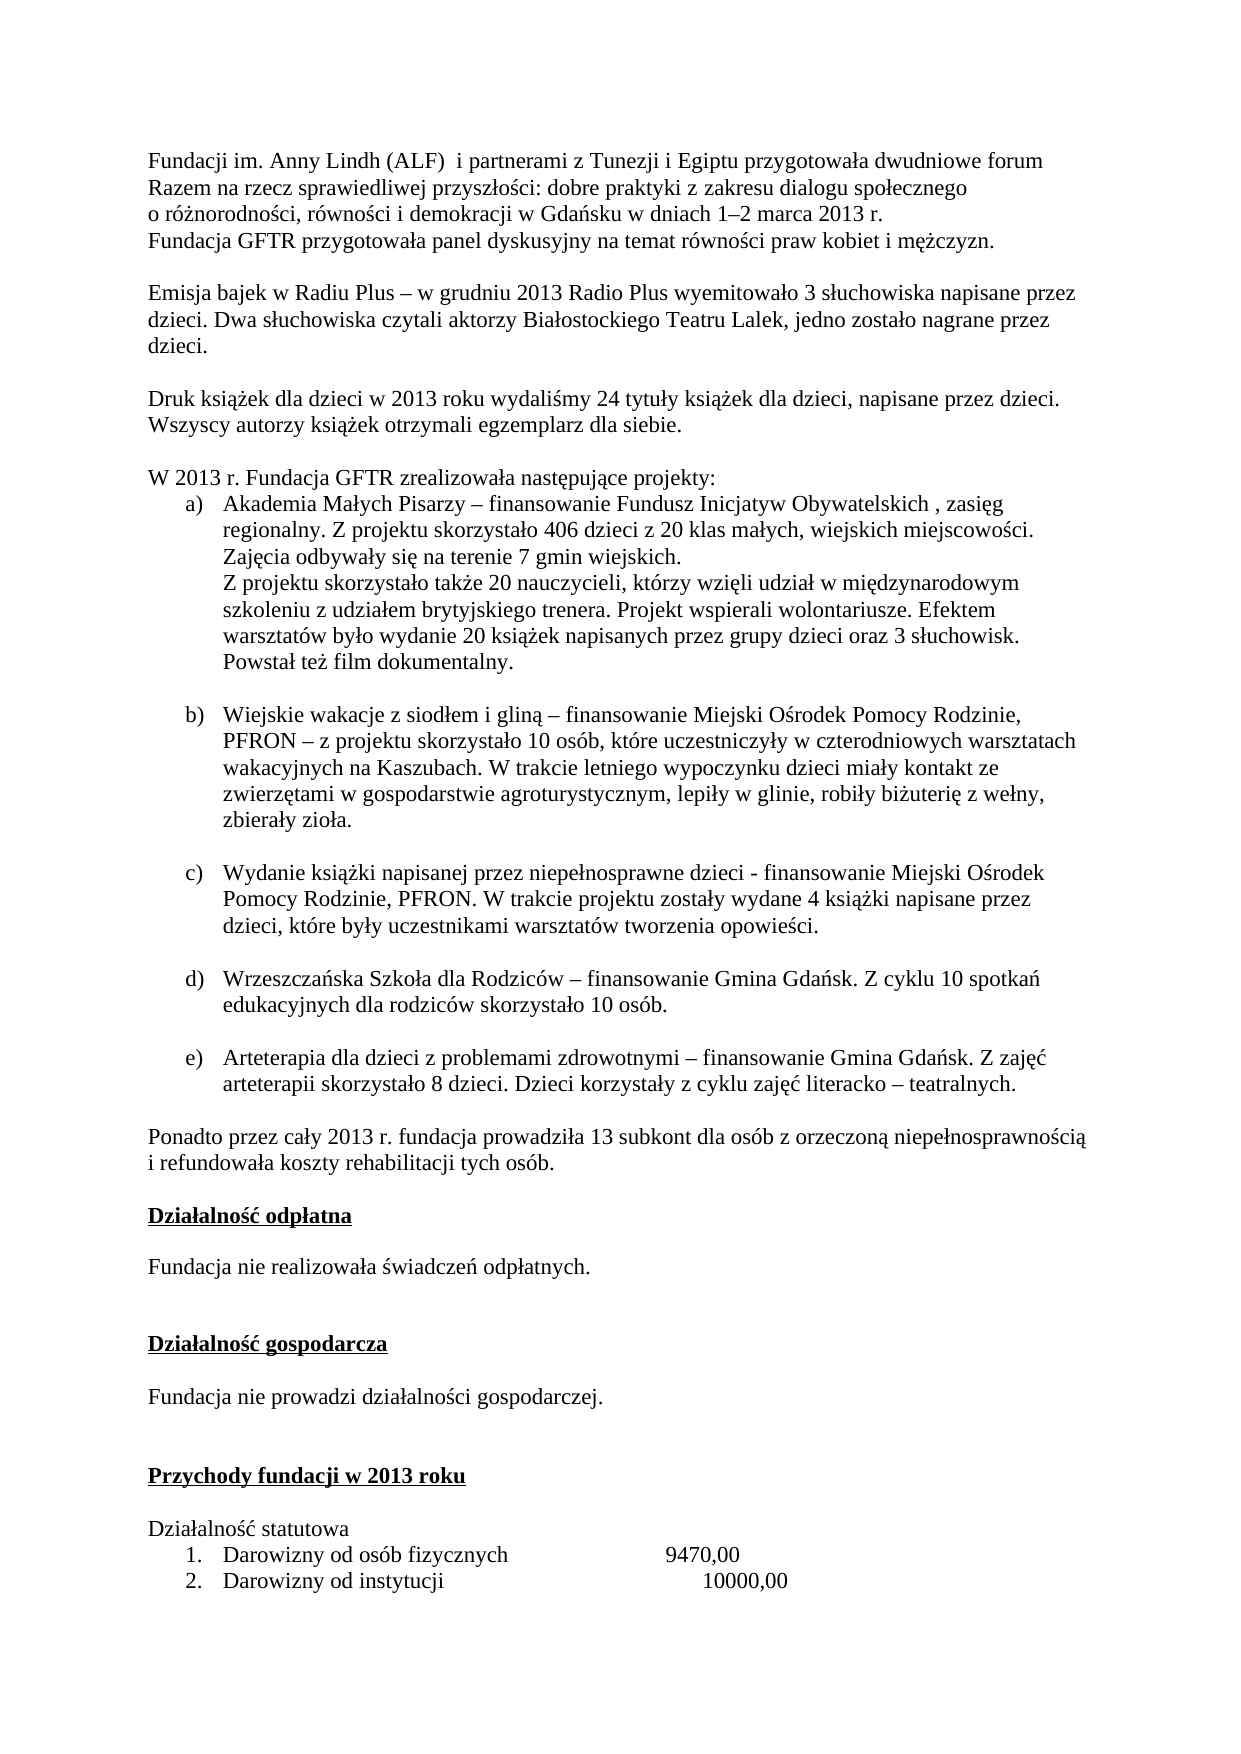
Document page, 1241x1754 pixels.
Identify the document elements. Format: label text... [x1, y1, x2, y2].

list Wiejskie wakacje z siodłem i gliną – finansowanie Miejski Ośrodek Pomocy Rodzinie, PFRON – z projektu skorzystało 10 osób, które uczestniczyły w czterodniowych warsztatach wakacyjnych na Kaszubach. W trakcie letniego wypoczynku dzieci miały kontakt ze zwierzętami w gospodarstwie agroturystycznym, lepiły w glinie, robiły biżuterię z wełny, zbierały zioła. [185, 701, 1093, 833]
text Fundacja GFTR przygotowała panel dyskusyjny na temat równości praw kobiet i mężczyzn. [148, 227, 1093, 253]
text Ponadto przez cały 2013 r. fundacja prowadziła 13 subkont dla osób z orzeczoną niepełnosprawnością i refundowała koszty rehabilitacji tych osób. [148, 1123, 1093, 1175]
text Fundacji im. Anny Lindh (ALF) i partnerami z Tunezji i Egiptu przygotowała dwudniowe forum Razem na rzecz sprawiedliwej przyszłości: dobre praktyki z zakresu dialogu społecznego o różnorodności, równości i demokracji w Gdańsku w dniach 1–2 marca 2013 r. [148, 148, 1093, 227]
text Przychody fundacji w 2013 roku [148, 1462, 1093, 1488]
list Wrzeszczańska Szkoła dla Rodziców – finansowanie Gmina Gdańsk. Z cyklu 10 spotkań edukacyjnych dla rodziców skorzystało 10 osób. [185, 964, 1093, 1017]
list Akademia Małych Pisarzy – finansowanie Fundusz Inicjatyw Obywatelskich , zasięg regionalny. Z projektu skorzystało 406 dzieci z 20 klas małych, wiejskich miejscowości. Zajęcia odbywały się na terenie 7 gmin wiejskich. [185, 490, 1093, 569]
text Działalność gospodarcza [148, 1330, 1093, 1357]
text W 2013 r. Fundacja GFTR zrealizowała następujące projekty: [148, 464, 1093, 490]
text Emisja bajek w Radiu Plus – w grudniu 2013 Radio Plus wyemitowało 3 słuchowiska napisane przez dzieci. Dwa słuchowiska czytali aktorzy Białostockiego Teatru Lalek, jedno zostało nagrane przez dzieci. [148, 279, 1093, 358]
text Fundacja nie prowadzi działalności gospodarczej. [148, 1383, 1093, 1409]
text Działalność statutowa [148, 1515, 1093, 1541]
text Fundacja nie realizowała świadczeń odpłatnych. [148, 1253, 1093, 1279]
text Druk książek dla dzieci w 2013 roku wydaliśmy 24 tytuły książek dla dzieci, napisane przez dzieci. Wszyscy autorzy książek otrzymali egzemplarz dla siebie. [148, 385, 1093, 437]
text Działalność odpłatna [148, 1202, 1093, 1228]
list Wydanie książki napisanej przez niepełnosprawne dzieci - finansowanie Miejski Ośrodek Pomocy Rodzinie, PFRON. W trakcie projektu zostały wydane 4 książki napisane przez dzieci, które były uczestnikami warsztatów tworzenia opowieści. [185, 859, 1093, 938]
list Darowizny od instytucji 10000,00 [185, 1567, 1093, 1594]
list Darowizny od osób fizycznych 9470,00 [185, 1541, 1093, 1567]
list Arteterapia dla dzieci z problemami zdrowotnymi – finansowanie Gmina Gdańsk. Z zajęć arteterapii skorzystało 8 dzieci. Dzieci korzystały z cyklu zajęć literacko – teatralnych. [185, 1044, 1093, 1096]
list Z projektu skorzystało także 20 nauczycieli, którzy wzięli udział w międzynarodowym szkoleniu z udziałem brytyjskiego trenera. Projekt wspierali wolontariusze. Efektem warsztatów było wydanie 20 książek napisanych przez grupy dzieci oraz 3 słuchowisk. Powstał też film dokumentalny. [223, 569, 1093, 675]
